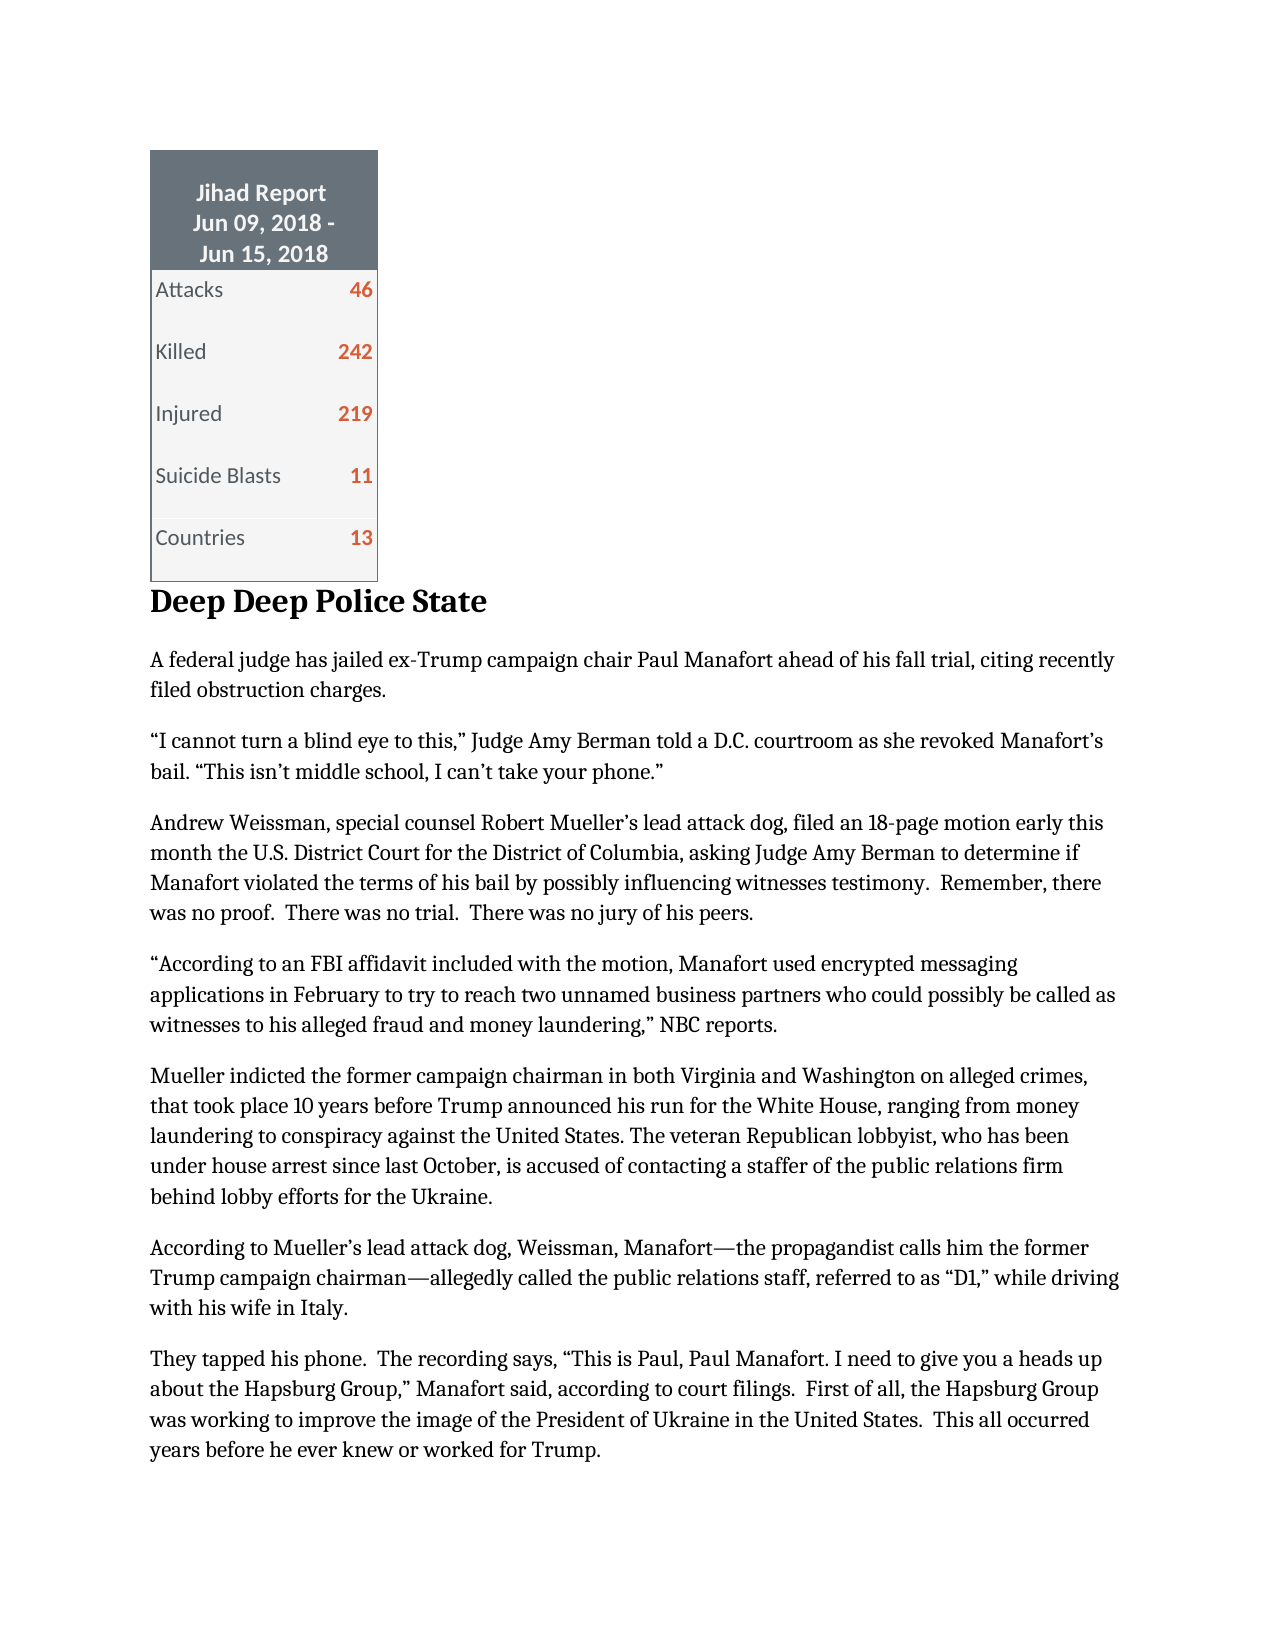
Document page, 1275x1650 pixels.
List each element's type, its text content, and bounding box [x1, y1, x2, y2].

table_cell Suicide Blasts [152, 456, 317, 518]
table_cell Countries [152, 519, 317, 581]
text A federal judge has jailed ex-Trump campaign chair Paul Manafort ahead of his fall trial, citing recently filed obstruction charges. [150, 647, 1125, 704]
table_cell 46 [317, 270, 377, 332]
table_cell 13 [317, 519, 377, 581]
table_header Jihad Report Jun 09, 2018 - Jun 15, 2018 [152, 152, 377, 270]
text “I cannot turn a blind eye to this,” Judge Amy Berman told a D.C. courtroom as she revoked Manafort’s bail. “This isn’t middle school, I can’t take your phone.” [150, 728, 1125, 785]
text Deep Deep Police State [150, 582, 1125, 621]
table_cell Injured [152, 394, 317, 456]
text They tapped his phone. The recording says, “This is Paul, Paul Manafort. I need to give you a heads up about the Hapsburg Group,” Manafort said, according to court filings. First of all, the Hapsburg Group was working to improve the image of the President of Ukraine in the United States. This all occurred years before he ever knew or worked for Trump. [150, 1346, 1125, 1463]
text Andrew Weissman, special counsel Robert Mueller’s lead attack dog, filed an 18-page motion early this month the U.S. District Court for the District of Columbia, asking Judge Amy Berman to determine if Manafort violated the terms of his bail by possibly influencing witnesses testimony. Remember, there was no proof. There was no trial. There was no jury of his peers. [150, 809, 1125, 927]
text “According to an FBI affidavit included with the motion, Manafort used encrypted messaging applications in February to try to reach two unnamed business partners who could possibly be called as witnesses to his alleged fraud and money laundering,” NBC reports. [150, 951, 1125, 1038]
text Mueller indicted the former campaign chairman in both Virginia and Washington on alleged crimes, that took place 10 years before Trump announced his run for the White House, ranging from money laundering to conspiracy against the United States. The veteran Republican lobbyist, who has been under house arrest since last October, is accused of contacting a staffer of the public relations firm behind lobby efforts for the Ukraine. [150, 1063, 1125, 1210]
table_cell 242 [317, 332, 377, 394]
text According to Mueller’s lead attack dog, Weissman, Manafort—the propagandist calls him the former Trump campaign chairman—allegedly called the public relations staff, referred to as “D1,” while driving with his wife in Italy. [150, 1234, 1125, 1321]
table_cell 219 [317, 394, 377, 456]
table_cell Attacks [152, 270, 317, 332]
table_cell Killed [152, 332, 317, 394]
table_cell 11 [317, 456, 377, 518]
